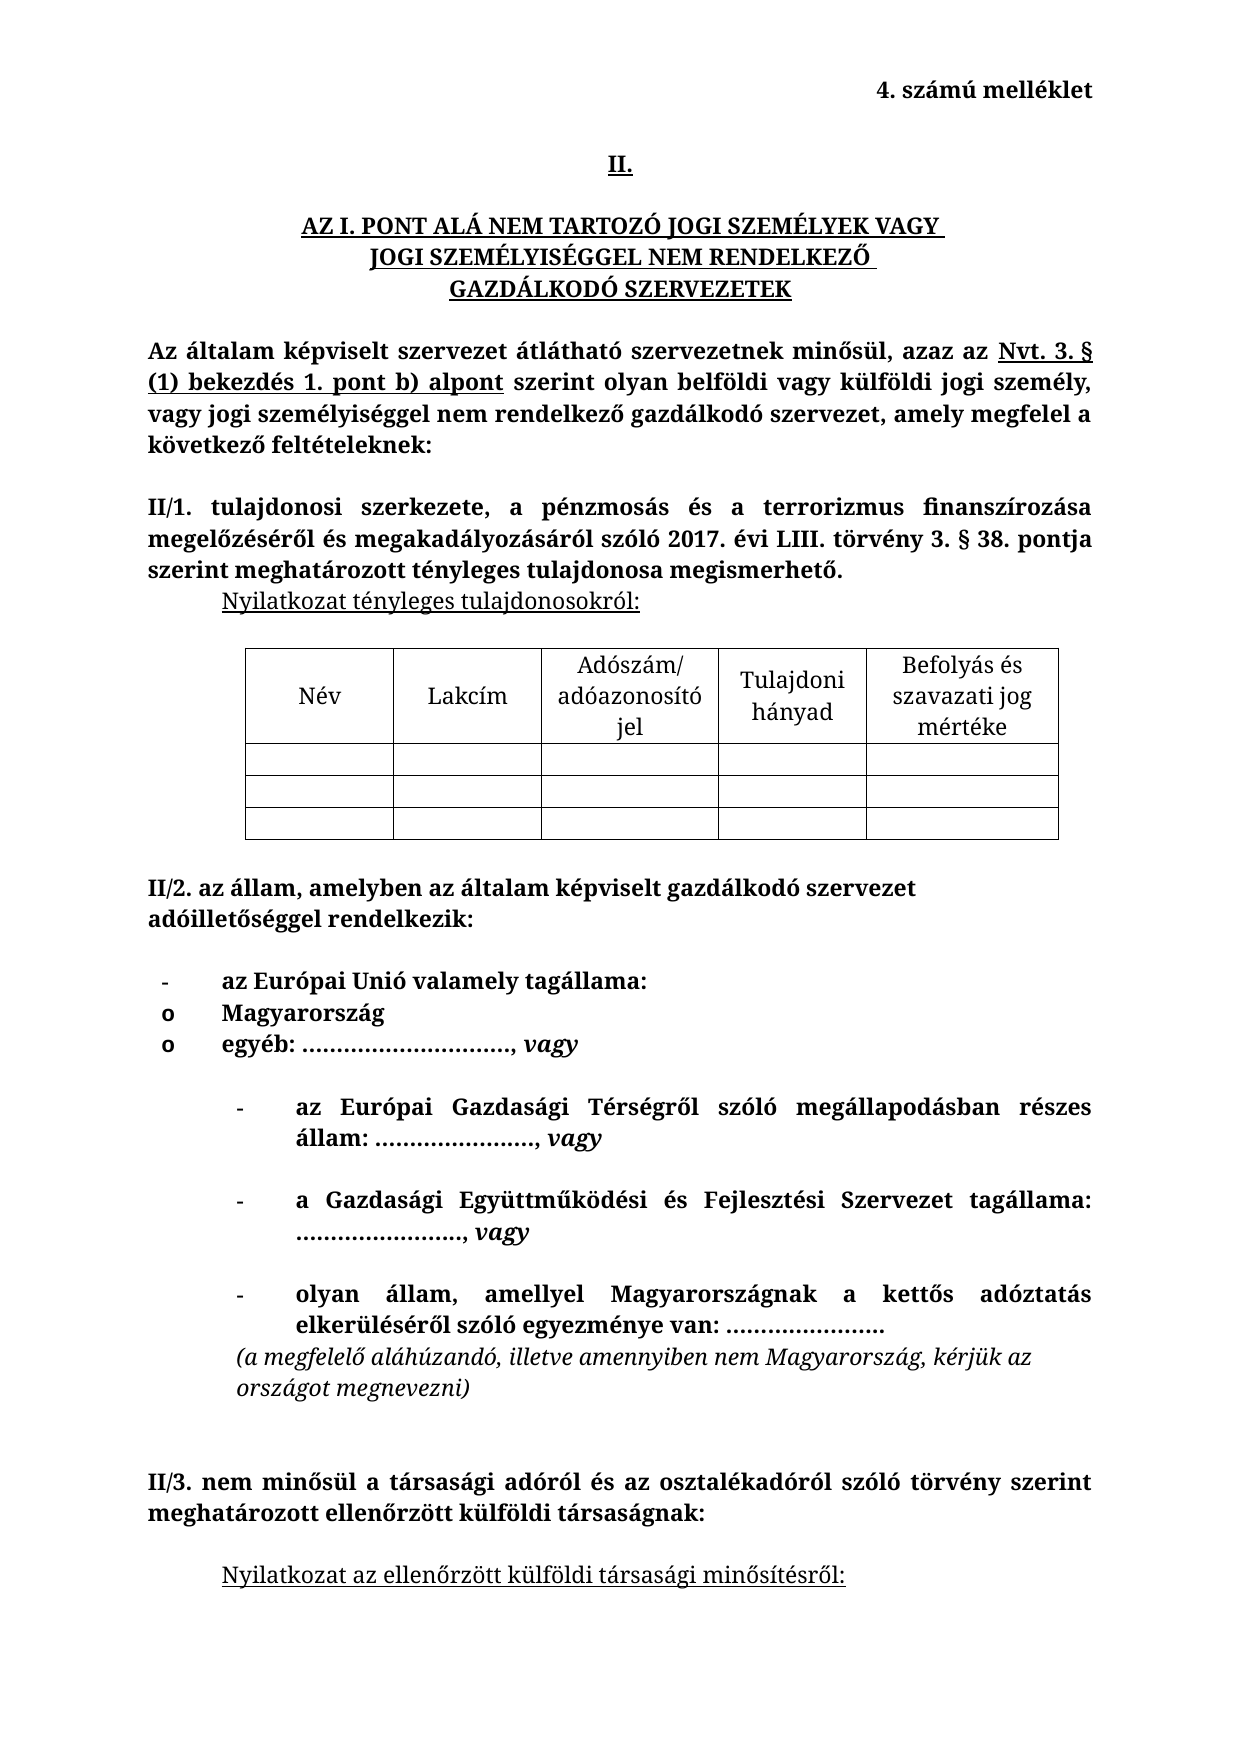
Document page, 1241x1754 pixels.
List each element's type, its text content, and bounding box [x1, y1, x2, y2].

text II/1. tulajdonosi szerkezete, a pénzmosás és a terrorizmus finanszírozása megelőzéséről és megakadályozásáról szóló 2017. évi LIII. törvény 3. § 38. pontja szerint meghatározott tényleges tulajdonosa megismerhető. [148, 491, 1093, 585]
table_cell [394, 808, 541, 839]
text II/3. nem minősül a társasági adóról és az osztalékadóról szóló törvény szerint meghatározott ellenőrzött külföldi társaságnak: [148, 1466, 1093, 1528]
table_header Adószám/ adóazonosító jel [542, 649, 718, 742]
text JOGI SZEMÉLYISÉGGEL NEM RENDELKEZŐ [148, 241, 1093, 273]
text II. [148, 148, 1093, 179]
text Nyilatkozat tényleges tulajdonosokról: [148, 585, 1093, 616]
text AZ I. PONT ALÁ NEM TARTOZÓ JOGI SZEMÉLYEK VAGY [148, 210, 1093, 241]
list a Gazdasági Együttműködési és Fejlesztési Szervezet tagállama: …………………..., vagy [236, 1184, 1093, 1247]
table_cell [719, 808, 866, 839]
table_cell [719, 776, 866, 807]
table_cell [542, 744, 718, 775]
table_cell [867, 776, 1058, 807]
list az Európai Unió valamely tagállama: [148, 965, 1093, 997]
table_cell [246, 744, 393, 775]
list az Európai Gazdasági Térségről szóló megállapodásban részes állam: ……………….…., vagy [236, 1091, 1093, 1153]
table_header Név [246, 649, 393, 742]
table_cell [867, 744, 1058, 775]
table_cell [719, 744, 866, 775]
list Magyarország [148, 997, 1093, 1028]
text II/2. az állam, amelyben az általam képviselt gazdálkodó szervezet adóilletőséggel rendelkezik: [148, 872, 1093, 934]
list egyéb: …………………………, vagy [148, 1028, 1093, 1059]
text GAZDÁLKODÓ SZERVEZETEK [148, 273, 1093, 304]
list olyan állam, amellyel Magyarországnak a kettős adóztatás elkerüléséről szóló egyezménye van: ………………….. [236, 1278, 1093, 1341]
table_header Lakcím [394, 649, 541, 742]
table_cell [394, 776, 541, 807]
text (a megfelelő aláhúzandó, illetve amennyiben nem Magyarország, kérjük az országot megnevezni) [236, 1341, 1093, 1403]
table_cell [394, 744, 541, 775]
text Nyilatkozat az ellenőrzött külföldi társasági minősítésről: [148, 1559, 1093, 1591]
table_cell [867, 808, 1058, 839]
table_cell [246, 808, 393, 839]
table_cell [246, 776, 393, 807]
text Az általam képviselt szervezet átlátható szervezetnek minősül, azaz az Nvt. 3. § (1) bekezdés 1. pont b) alpont szerint olyan belföldi vagy külföldi jogi személy, vagy jogi személyiséggel nem rendelkező gazdálkodó szervezet, amely megfelel a következő feltételeknek: [148, 335, 1093, 460]
table_header Tulajdoni hányad [719, 649, 866, 742]
table_header Befolyás és szavazati jog mértéke [867, 649, 1058, 742]
table_cell [542, 776, 718, 807]
table_cell [542, 808, 718, 839]
